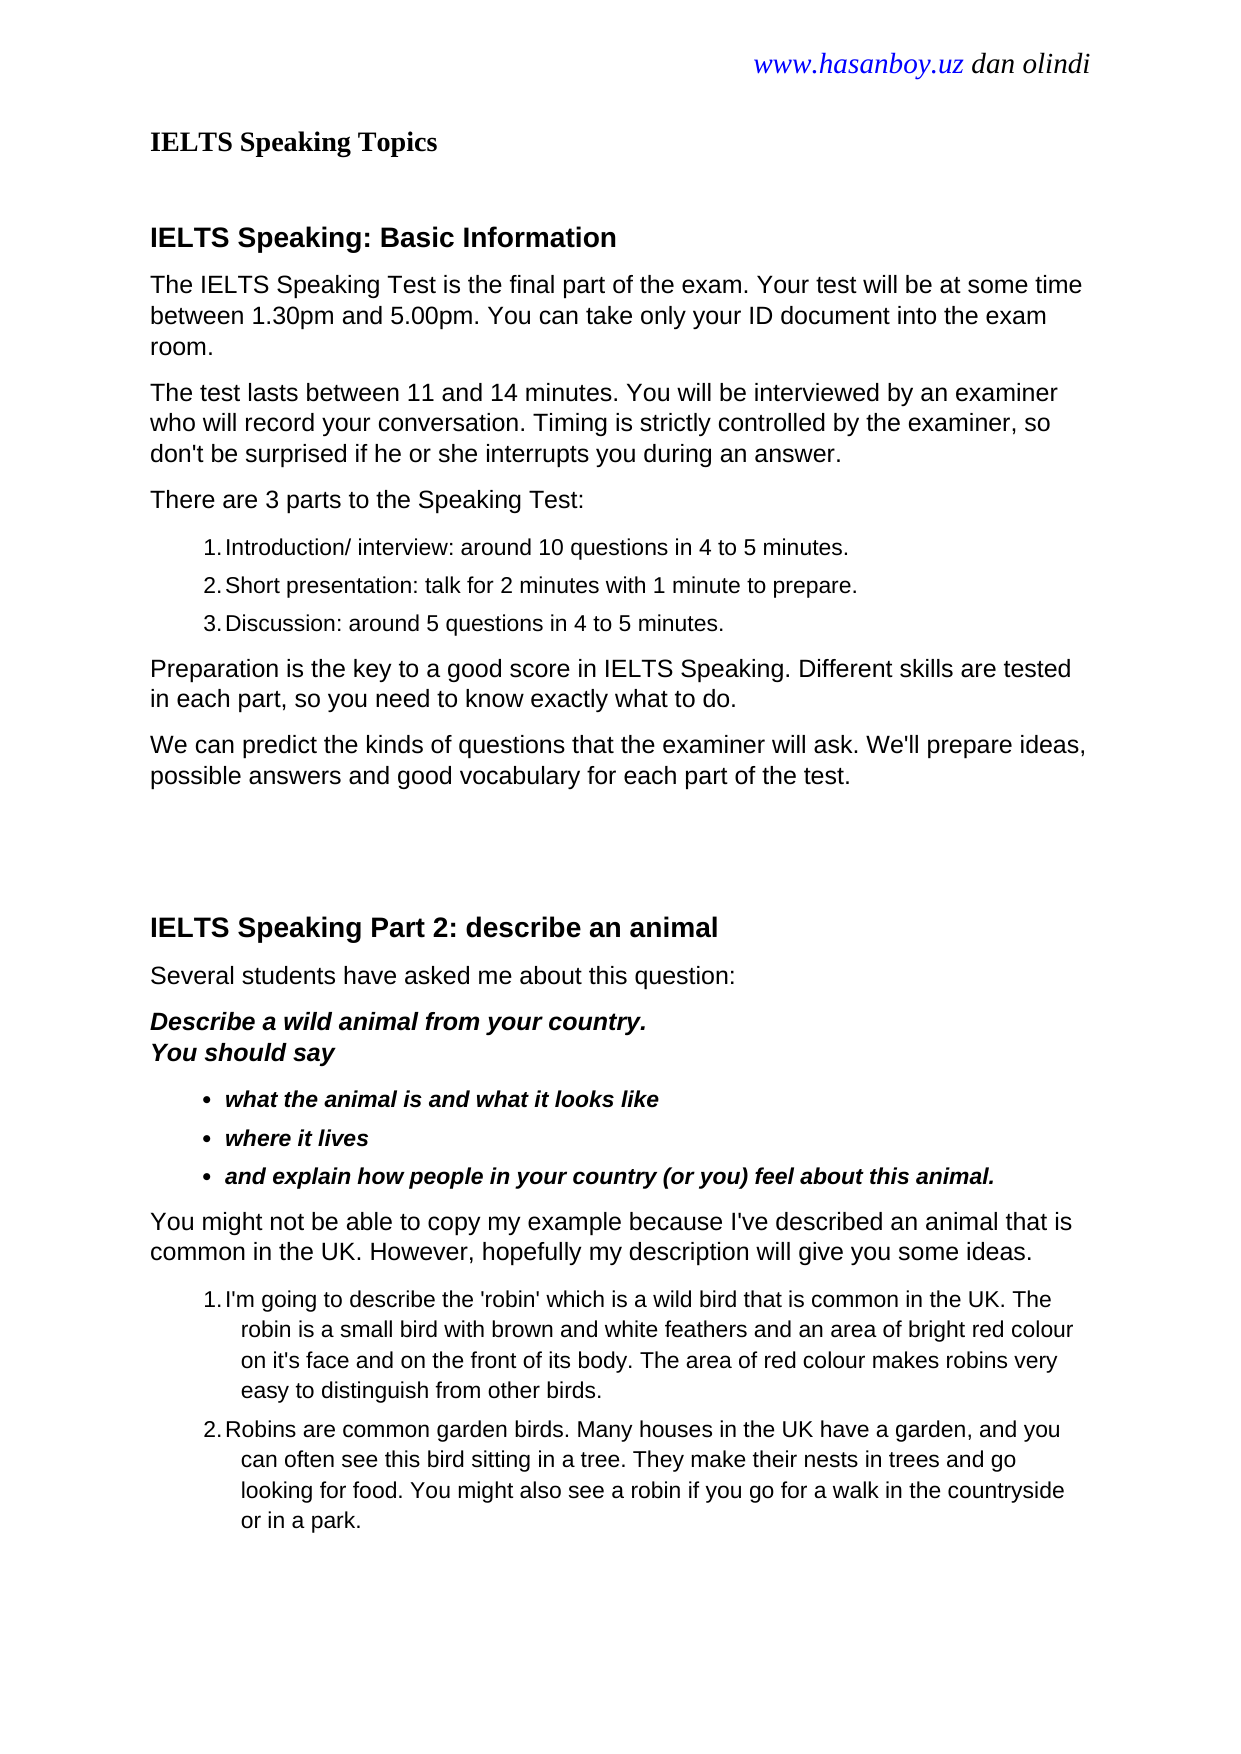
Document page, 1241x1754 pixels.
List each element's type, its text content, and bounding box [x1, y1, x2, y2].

text Preparation is the key to a good score in IELTS Speaking. Different skills are tested in each part, so you need to know exactly what to do. [150, 652, 1090, 713]
text The IELTS Speaking Test is the final part of the exam. Your test will be at some time between 1.30pm and 5.00pm. You can take only your ID document into the exam room. [150, 269, 1090, 360]
text The test lasts between 11 and 14 minutes. You will be interviewed by an examiner who will record your conversation. Timing is strictly controlled by the examiner, so don't be surprised if he or she interrupts you during an answer. [150, 376, 1090, 467]
subtitle IELTS Speaking Part 2: describe an animal [150, 911, 1090, 944]
list Robins are common garden birds. Many houses in the UK have a garden, and you can often see this bird sitting in a tree. They make their nests in trees and go looking for food. You might also see a robin if you go for a walk in the countryside or in a park. [203, 1412, 1074, 1534]
text You might not be able to copy my example because I've described an animal that is common in the UK. However, hopefully my description will give you some ideas. [150, 1205, 1090, 1266]
list Introduction/ interview: around 10 questions in 4 to 5 minutes. [203, 529, 1074, 560]
list I'm going to describe the 'robin' which is a wild bird that is common in the UK. The robin is a small bird with brown and white feathers and an area of bright red colour on it's face and on the front of its body. The area of red colour makes robins very easy to distinguish from other birds. [203, 1282, 1074, 1404]
text We can predict the kinds of questions that the examiner will ask. We'll prepare ideas, possible answers and good vocabulary for each part of the test. [150, 729, 1090, 790]
list where it lives [203, 1121, 1074, 1151]
list what the animal is and what it looks like [203, 1082, 1074, 1113]
subtitle IELTS Speaking: Basic Information [150, 221, 1090, 253]
list Discussion: around 5 questions in 4 to 5 minutes. [203, 606, 1074, 636]
subtitle IELTS Speaking Topics [150, 125, 1090, 157]
text Several students have asked me about this question: [150, 959, 1090, 990]
list Short presentation: talk for 2 minutes with 1 minute to prepare. [203, 568, 1074, 598]
list and explain how people in your country (or you) feel about this animal. [203, 1159, 1074, 1189]
text Describe a wild animal from your country. You should say [150, 1006, 1090, 1067]
text There are 3 parts to the Speaking Test: [150, 483, 1090, 514]
